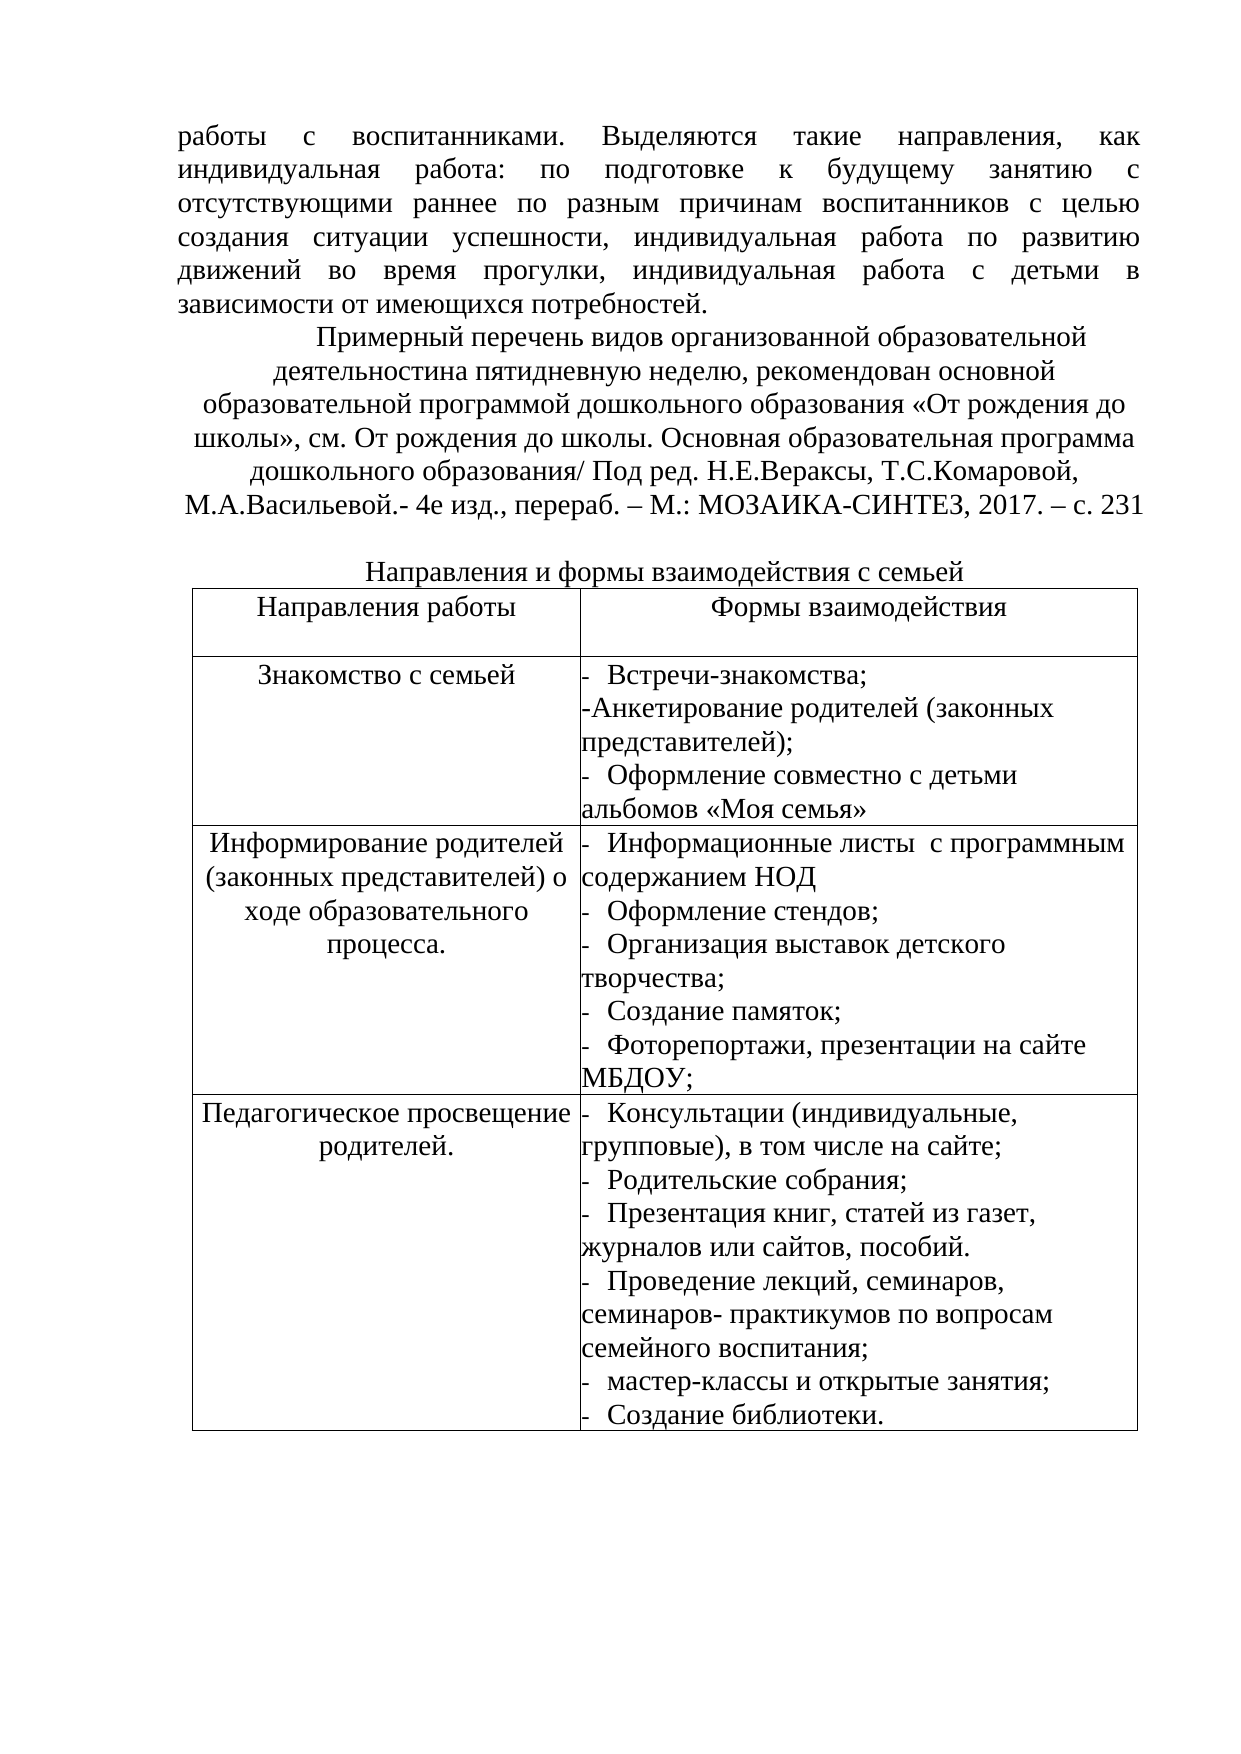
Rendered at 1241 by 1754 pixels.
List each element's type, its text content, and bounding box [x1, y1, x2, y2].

text Примерный перечень видов организованной образовательной деятельностина пятидневную неделю, рекомендован основной образовательной программой дошкольного образования «От рождения до школы», см. От рождения до школы. Основная образовательная программа дошкольного образования/ Под ред. Н.Е.Вераксы, Т.С.Комаровой, М.А.Васильевой.- 4е изд., перераб. – М.: МОЗАИКА-СИНТЕЗ, 2017. – с. 231 [177, 319, 1152, 521]
text Направления и формы взаимодействия с семьей [177, 554, 1152, 588]
table_cell Педагогическое просвещение родителей. [193, 1095, 580, 1430]
table_cell Встречи-знакомства; -Анкетирование родителей (законных представителей); Оформление совместно с детьми альбомов «Моя семья» [581, 657, 1137, 824]
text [177, 118, 1141, 319]
table_cell Информационные листы с программным содержанием НОД Оформление стендов; Организация выставок детского творчества; Создание памяток; Фоторепортажи, презентации на сайте МБДОУ; [581, 826, 1137, 1094]
table_cell Информирование родителей (законных представителей) о ходе образовательного процесса. [193, 826, 580, 1094]
table_cell Знакомство с семьей [193, 657, 580, 824]
table_header Формы взаимодействия [581, 589, 1137, 656]
table_cell Консультации (индивидуальные, групповые), в том числе на сайте; Родительские собрания; Презентация книг, статей из газет, журналов или сайтов, пособий. Проведение лекций, семинаров, семинаров- практикумов по вопросам семейного воспитания; мастер-классы и открытые занятия; Создание библиотеки. [581, 1095, 1137, 1430]
table_header Направления работы [193, 589, 580, 656]
